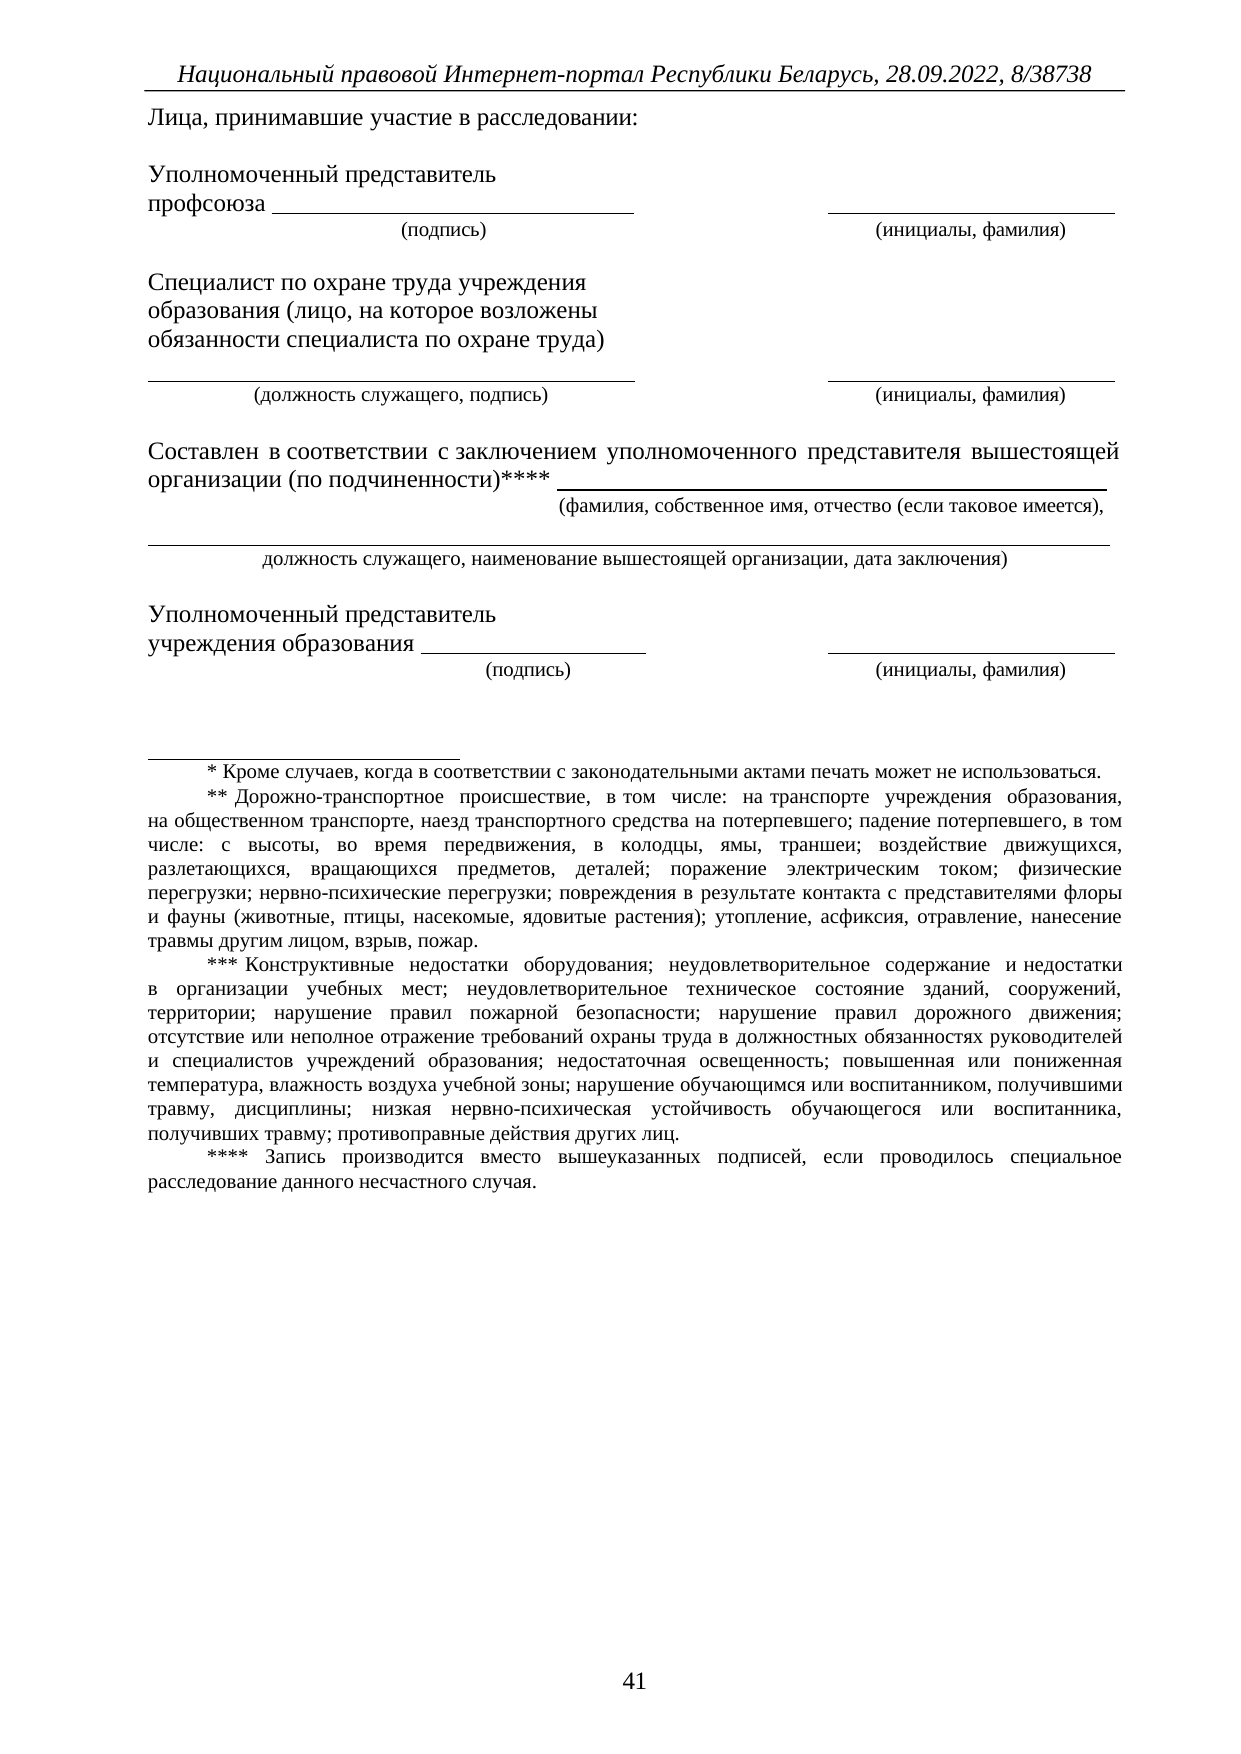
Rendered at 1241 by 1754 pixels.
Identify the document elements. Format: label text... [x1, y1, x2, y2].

text * Кроме случаев, когда в соответствии с законодательными актами печать может не использоваться. [207, 757, 1136, 783]
text (подпись) (инициалы, фамилия) [485, 657, 1136, 681]
text Специалист по охране труда учреждения образования (лицо, на которое возложены обязанности специалиста по охране труда) [148, 267, 624, 353]
text Составлен в соответствии с заключением уполномоченного представителя вышестоящей организации (по подчиненности)**** [148, 436, 1122, 493]
text профсоюза [148, 188, 1136, 217]
text Лица, принимавшие участие в расследовании: [148, 102, 1136, 130]
text ** Дорожно-транспортное происшествие, в том числе: на транспорте учреждения образования, на общественном транспорте, наезд транспортного средства на потерпевшего; падение потерпевшего, в том числе: с высоты, во время передвижения, в колодцы, ямы, траншеи; воздействие движущихся, разлетающихся, вращающихся предметов, деталей; поражение электрическим током; физические перегрузки; нервно-психические перегрузки; повреждения в результате контакта с представителями флоры и фауны (животные, птицы, насекомые, ядовитые растения); утопление, асфиксия, отравление, нанесение травмы другим лицом, взрыв, пожар. [148, 783, 1123, 952]
text *** Конструктивные недостатки оборудования; неудовлетворительное содержание и недостатки в организации учебных мест; неудовлетворительное техническое состояние зданий, сооружений, территории; нарушение правил пожарной безопасности; нарушение правил дорожного движения; отсутствие или неполное отражение требований охраны труда в должностных обязанностях руководителей и специалистов учреждений образования; недостаточная освещенность; повышенная или пониженная температура, влажность воздуха учебной зоны; нарушение обучающимся или воспитанником, получившими травму, дисциплины; низкая нервно-психическая устойчивость обучающегося или воспитанника, получивших травму; противоправные действия других лиц. [148, 952, 1123, 1144]
text Уполномоченный представитель [148, 599, 1136, 628]
text (подпись) (инициалы, фамилия) [401, 217, 1136, 241]
text должность служащего, наименование вышестоящей организации, дата заключения) [163, 543, 1107, 570]
text (фамилия, собственное имя, отчество (если таковое имеется), [559, 493, 1136, 517]
text (должность служащего, подпись) (инициалы, фамилия) [253, 379, 1136, 406]
text учреждения образования [148, 628, 1136, 657]
text Уполномоченный представитель [148, 159, 1136, 188]
text **** Запись производится вместо вышеуказанных подписей, если проводилось специальное расследование данного несчастного случая. [148, 1144, 1123, 1193]
